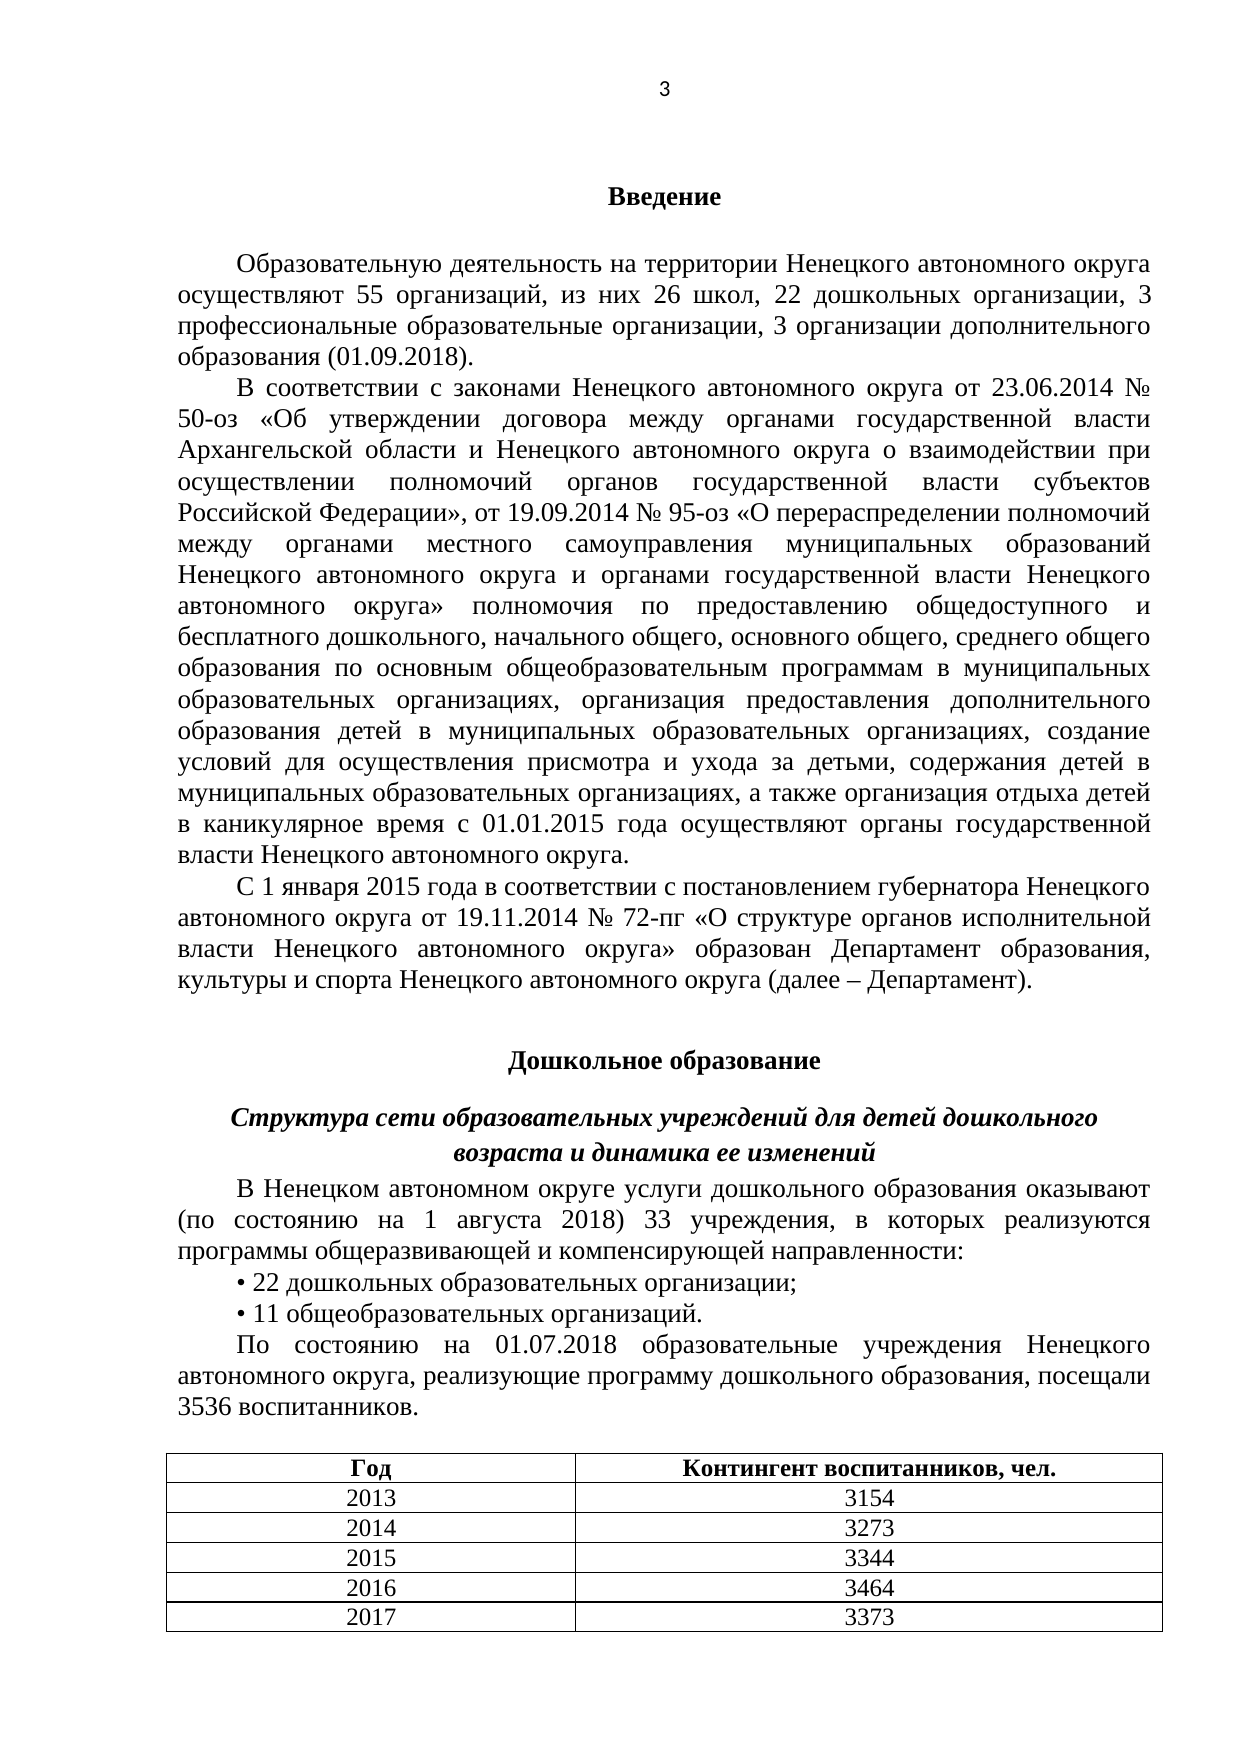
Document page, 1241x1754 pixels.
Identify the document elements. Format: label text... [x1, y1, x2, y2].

table_header Контингент воспитанников, чел. [576, 1454, 1162, 1482]
table_cell 3273 [576, 1513, 1162, 1542]
table_cell 2013 [167, 1483, 575, 1512]
text В соответствии с законами Ненецкого автономного округа от 23.06.2014 № 50-оз «Об утверждении договора между органами государственной власти Архангельской области и Ненецкого автономного округа о взаимодействии при осуществлении полномочий органов государственной власти субъектов Российской Федерации», от 19.09.2014 № 95-оз «О перераспределении полномочий между органами местного самоуправления муниципальных образований Ненецкого автономного округа и органами государственной власти Ненецкого автономного округа» полномочия по предоставлению общедоступного и бесплатного дошкольного, начального общего, основного общего, среднего общего образования по основным общеобразовательным программам в муниципальных образовательных организациях, организация предоставления дополнительного образования детей в муниципальных образовательных организациях, создание условий для осуществления присмотра и ухода за детьми, содержания детей в муниципальных образовательных организациях, а также организация отдыха детей в каникулярное время с 01.01.2015 года осуществляют органы государственной власти Ненецкого автономного округа. [177, 371, 1152, 869]
text По состоянию на 01.07.2018 образовательные учреждения Ненецкого автономного округа, реализующие программу дошкольного образования, посещали 3536 воспитанников. [177, 1328, 1152, 1421]
table_cell 3464 [576, 1573, 1162, 1601]
text Образовательную деятельность на территории Ненецкого автономного округа осуществляют 55 организаций, из них 26 школ, 22 дошкольных организации, 3 профессиональные образовательные организации, 3 организации дополнительного образования (01.09.2018). [177, 247, 1152, 371]
table_cell 3344 [576, 1543, 1162, 1572]
table_cell 2014 [167, 1513, 575, 1542]
subtitle Структура сети образовательных учреждений для детей дошкольного возраста и динамика ее изменений [177, 1101, 1152, 1168]
table_cell 2016 [167, 1573, 575, 1601]
text С 1 января 2015 года в соответствии с постановлением губернатора Ненецкого автономного округа от 19.11.2014 № 72-пг «О структуре органов исполнительной власти Ненецкого автономного округа» образован Департамент образования, культуры и спорта Ненецкого автономного округа (далее – Департамент). [177, 869, 1152, 994]
subtitle Введение [177, 180, 1152, 211]
table_cell 3373 [576, 1603, 1162, 1631]
subtitle Дошкольное образование [177, 1044, 1152, 1075]
text • 22 дошкольных образовательных организации; [177, 1266, 1152, 1297]
text В Ненецком автономном округе услуги дошкольного образования оказывают (по состоянию на 1 августа 2018) 33 учреждения, в которых реализуются программы общеразвивающей и компенсирующей направленности: [177, 1172, 1152, 1266]
table_cell 2017 [167, 1603, 575, 1631]
table_cell 2015 [167, 1543, 575, 1572]
table_header Год [167, 1454, 575, 1482]
text • 11 общеобразовательных организаций. [177, 1297, 1152, 1328]
table_cell 3154 [576, 1483, 1162, 1512]
